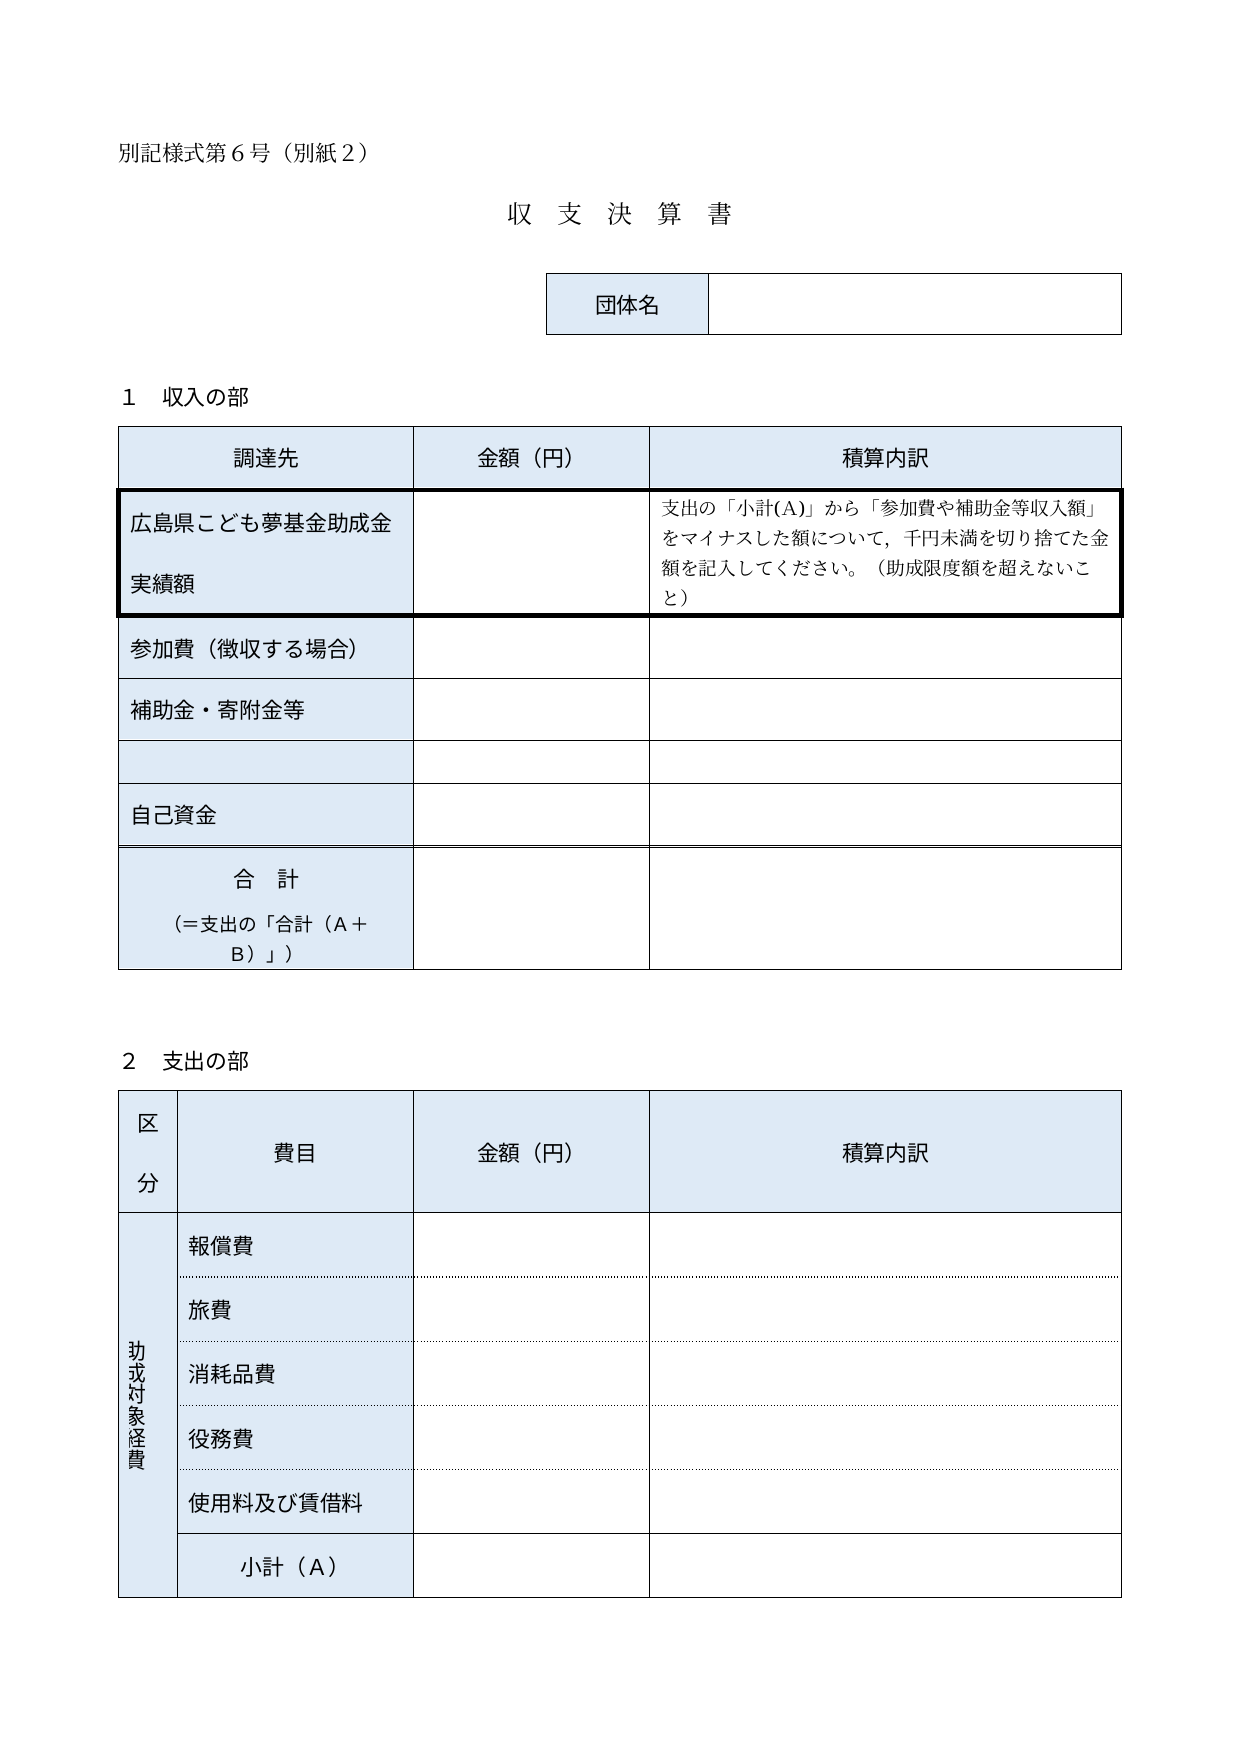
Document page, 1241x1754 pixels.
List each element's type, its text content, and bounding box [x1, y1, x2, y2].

table_cell 自己資金 [119, 784, 413, 844]
table_cell [650, 1341, 1121, 1405]
table_cell [414, 679, 649, 739]
table_cell [650, 1213, 1121, 1276]
table_cell [414, 784, 649, 844]
table_header 金額（円） [414, 1091, 649, 1212]
table_cell [650, 848, 1121, 968]
table_cell [650, 1534, 1121, 1597]
table_cell [414, 1341, 649, 1405]
table_cell [414, 741, 649, 783]
table_cell 広島県こども夢基金助成金 実績額 [121, 492, 413, 613]
table_header 区分 [119, 1091, 177, 1212]
table_cell [414, 1534, 649, 1597]
table_cell 補助金・寄附金等 [119, 679, 413, 739]
table_cell 役務費 [178, 1405, 413, 1469]
text 別記様式第６号（別紙２） [118, 122, 1122, 182]
table_cell [650, 1276, 1121, 1341]
table_cell 報償費 [178, 1213, 413, 1276]
table_cell [414, 1405, 649, 1469]
table_cell 旅費 [178, 1276, 413, 1341]
table_cell [650, 679, 1121, 739]
table_cell [650, 784, 1121, 844]
table_cell [650, 741, 1121, 783]
table_cell [414, 492, 649, 613]
table_cell [414, 618, 649, 678]
table_cell 支出の「小計(Ａ)」から「参加費や補助金等収入額」をマイナスした額について，千円未満を切り捨てた金額を記入してください。（助成限度額を超えないこと） [650, 492, 1119, 613]
table_cell 使用料及び賃借料 [178, 1469, 413, 1533]
table_cell 小計（Ａ） [178, 1534, 413, 1597]
table_cell [414, 1276, 649, 1341]
table_header [709, 274, 1121, 334]
table_cell 参加費（徴収する場合） [119, 618, 413, 678]
table_header 積算内訳 [650, 1091, 1121, 1212]
table_cell 合 計 （＝支出の「合計（Ａ＋Ｂ）」） [119, 848, 413, 968]
text １ 収入の部 [118, 366, 1122, 426]
text ２ 支出の部 [118, 1030, 1122, 1090]
table_cell [414, 1213, 649, 1276]
table_cell [650, 1469, 1121, 1533]
table_cell [650, 618, 1121, 678]
text 収 支 決 算 書 [118, 182, 1122, 243]
table_cell [414, 1469, 649, 1533]
table_header 団体名 [547, 274, 708, 334]
table_header 金額（円） [414, 427, 649, 487]
table_cell 助成対象経費 [119, 1213, 177, 1597]
table_cell [119, 741, 413, 783]
table_header 費目 [178, 1091, 413, 1212]
table_header 積算内訳 [650, 427, 1121, 487]
table_cell [650, 1405, 1121, 1469]
table_cell [414, 848, 649, 968]
table_cell 消耗品費 [178, 1341, 413, 1405]
table_header 調達先 [119, 427, 413, 487]
